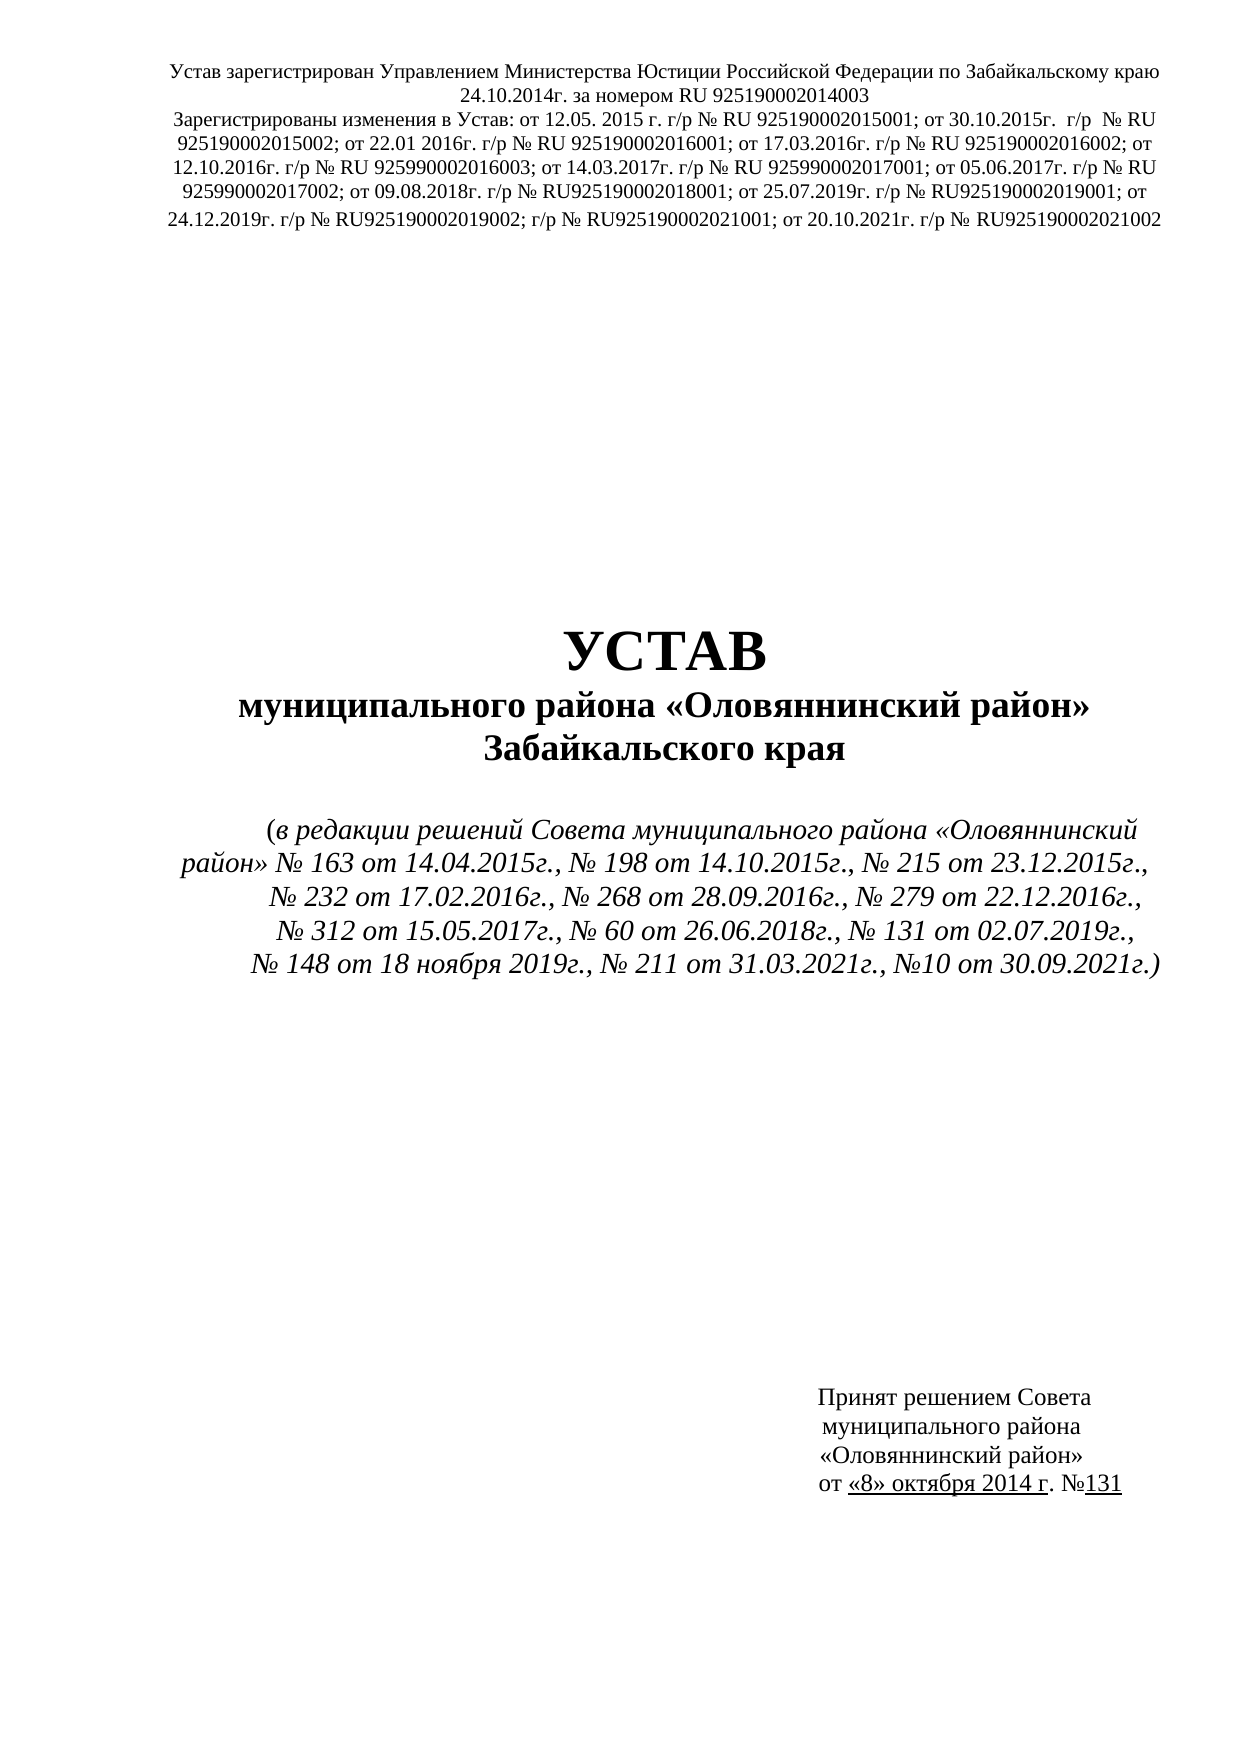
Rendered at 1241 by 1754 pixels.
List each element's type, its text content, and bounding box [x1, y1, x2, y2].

text от «8» октября 2014 г. №131 [148, 1468, 1181, 1497]
text Забайкальского края [148, 726, 1181, 769]
text муниципального района [148, 1411, 1181, 1440]
text муниципального района «Оловяннинский район» [148, 683, 1181, 726]
text Принят решением Совета [148, 1382, 1181, 1411]
text «Оловяннинский район» [148, 1440, 1181, 1468]
text № 148 от 18 ноября 2019г., № 211 от 31.03.2021г., №10 от 30.09.2021г.) [148, 946, 1181, 980]
text № 312 от 15.05.2017г., № 60 от 26.06.2018г., № 131 от 02.07.2019г., [148, 913, 1181, 946]
text Зарегистрированы изменения в Устав: от 12.05. 2015 г. г/р № RU 925190002015001; от 30.10.2015г. г/р № RU 925190002015002; от 22.01 2016г. г/р № RU 925190002016001; от 17.03.2016г. г/р № RU 925190002016002; от 12.10.2016г. г/р № RU 925990002016003; от 14.03.2017г. г/р № RU 925990002017001; от 05.06.2017г. г/р № RU 925990002017002; от 09.08.2018г. г/р № RU925190002018001; от 25.07.2019г. г/р № RU925190002019001; от 24.12.2019г. г/р № RU925190002019002; г/р № RU925190002021001; от 20.10.2021г. г/р № RU925190002021002 [148, 107, 1181, 232]
text УСТАВ [148, 616, 1181, 683]
text Устав зарегистрирован Управлением Министерства Юстиции Российской Федерации по Забайкальскому краю 24.10.2014г. за номером RU 925190002014003 [148, 59, 1181, 107]
text № 232 от 17.02.2016г., № 268 от 28.09.2016г., № 279 от 22.12.2016г., [148, 879, 1181, 913]
text (в редакции решений Совета муниципального района «Оловяннинский район» № 163 от 14.04.2015г., № 198 от 14.10.2015г., № 215 от 23.12.2015г., [148, 812, 1181, 879]
